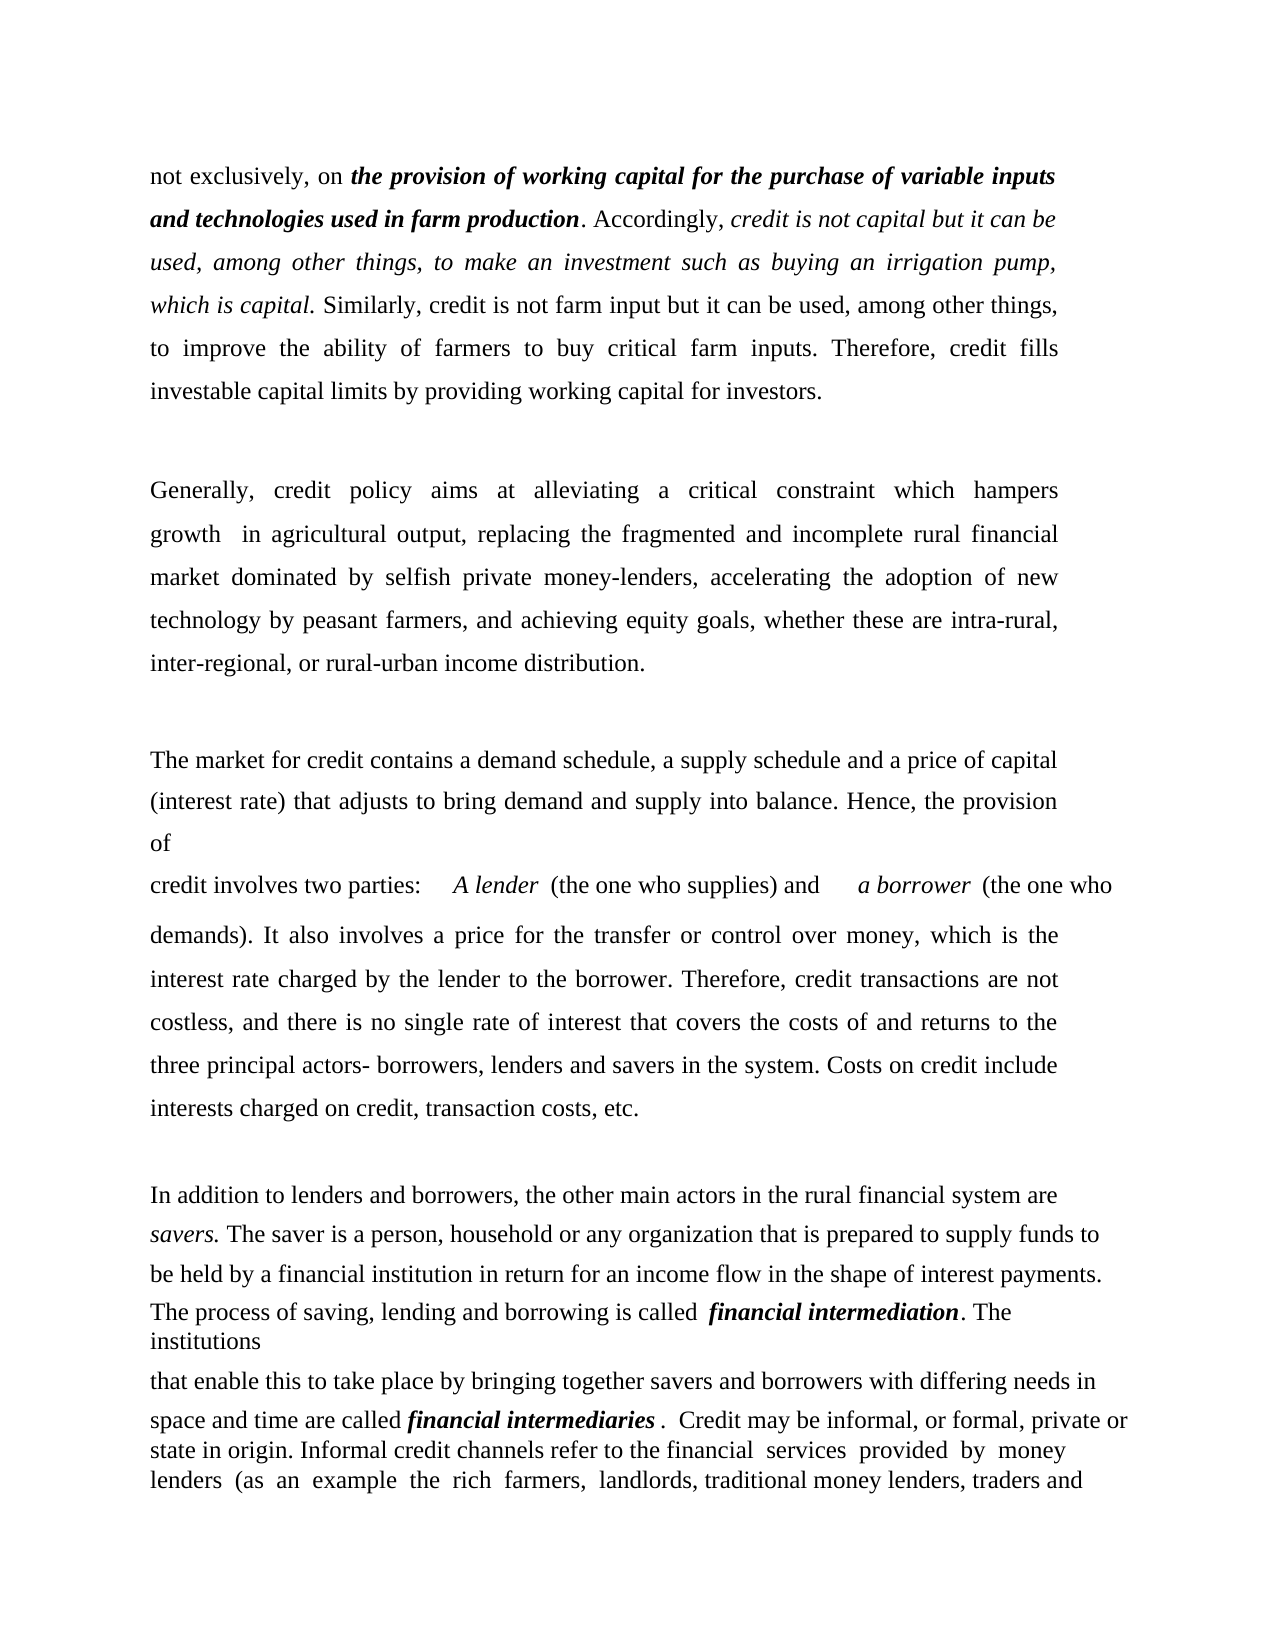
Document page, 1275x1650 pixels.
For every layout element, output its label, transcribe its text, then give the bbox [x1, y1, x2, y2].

text savers. The saver is a person, household or any organization that is prepared to supply funds to [150, 1219, 1128, 1249]
text demands). It also involves a price for the transfer or control over money, which is the interest rate charged by the lender to the borrower. Therefore, credit transactions are not costless, and there is no single rate of interest that covers the costs of and returns to the three principal actors- borrowers, lenders and savers in the system. Costs on credit include interests charged on credit, transaction costs, etc. [150, 909, 1059, 1125]
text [150, 150, 1059, 408]
text that enable this to take place by bringing together savers and borrowers with differing needs in [150, 1365, 1128, 1395]
text be held by a financial institution in return for an income flow in the shape of interest payments. [150, 1259, 1128, 1288]
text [150, 1405, 1128, 1494]
text The market for credit contains a demand schedule, a supply schedule and a price of capital (interest rate) that adjusts to bring demand and supply into balance. Hence, the provision of [150, 735, 1059, 860]
text The process of saving, lending and borrowing is called financial intermediation . The institutions [150, 1296, 1128, 1356]
text In addition to lenders and borrowers, the other main actors in the rural financial system are [150, 1179, 1128, 1209]
text credit involves two parties: A lender (the one who supplies) and a borrower (the one who [150, 869, 1128, 899]
text Generally, credit policy aims at alleviating a critical constraint which hampers growth in agricultural output, replacing the fragmented and incomplete rural financial market dominated by selfish private money-lenders, accelerating the adoption of new technology by peasant farmers, and achieving equity goals, whether these are intra-rural, inter-regional, or rural-urban income distribution. [150, 464, 1059, 681]
